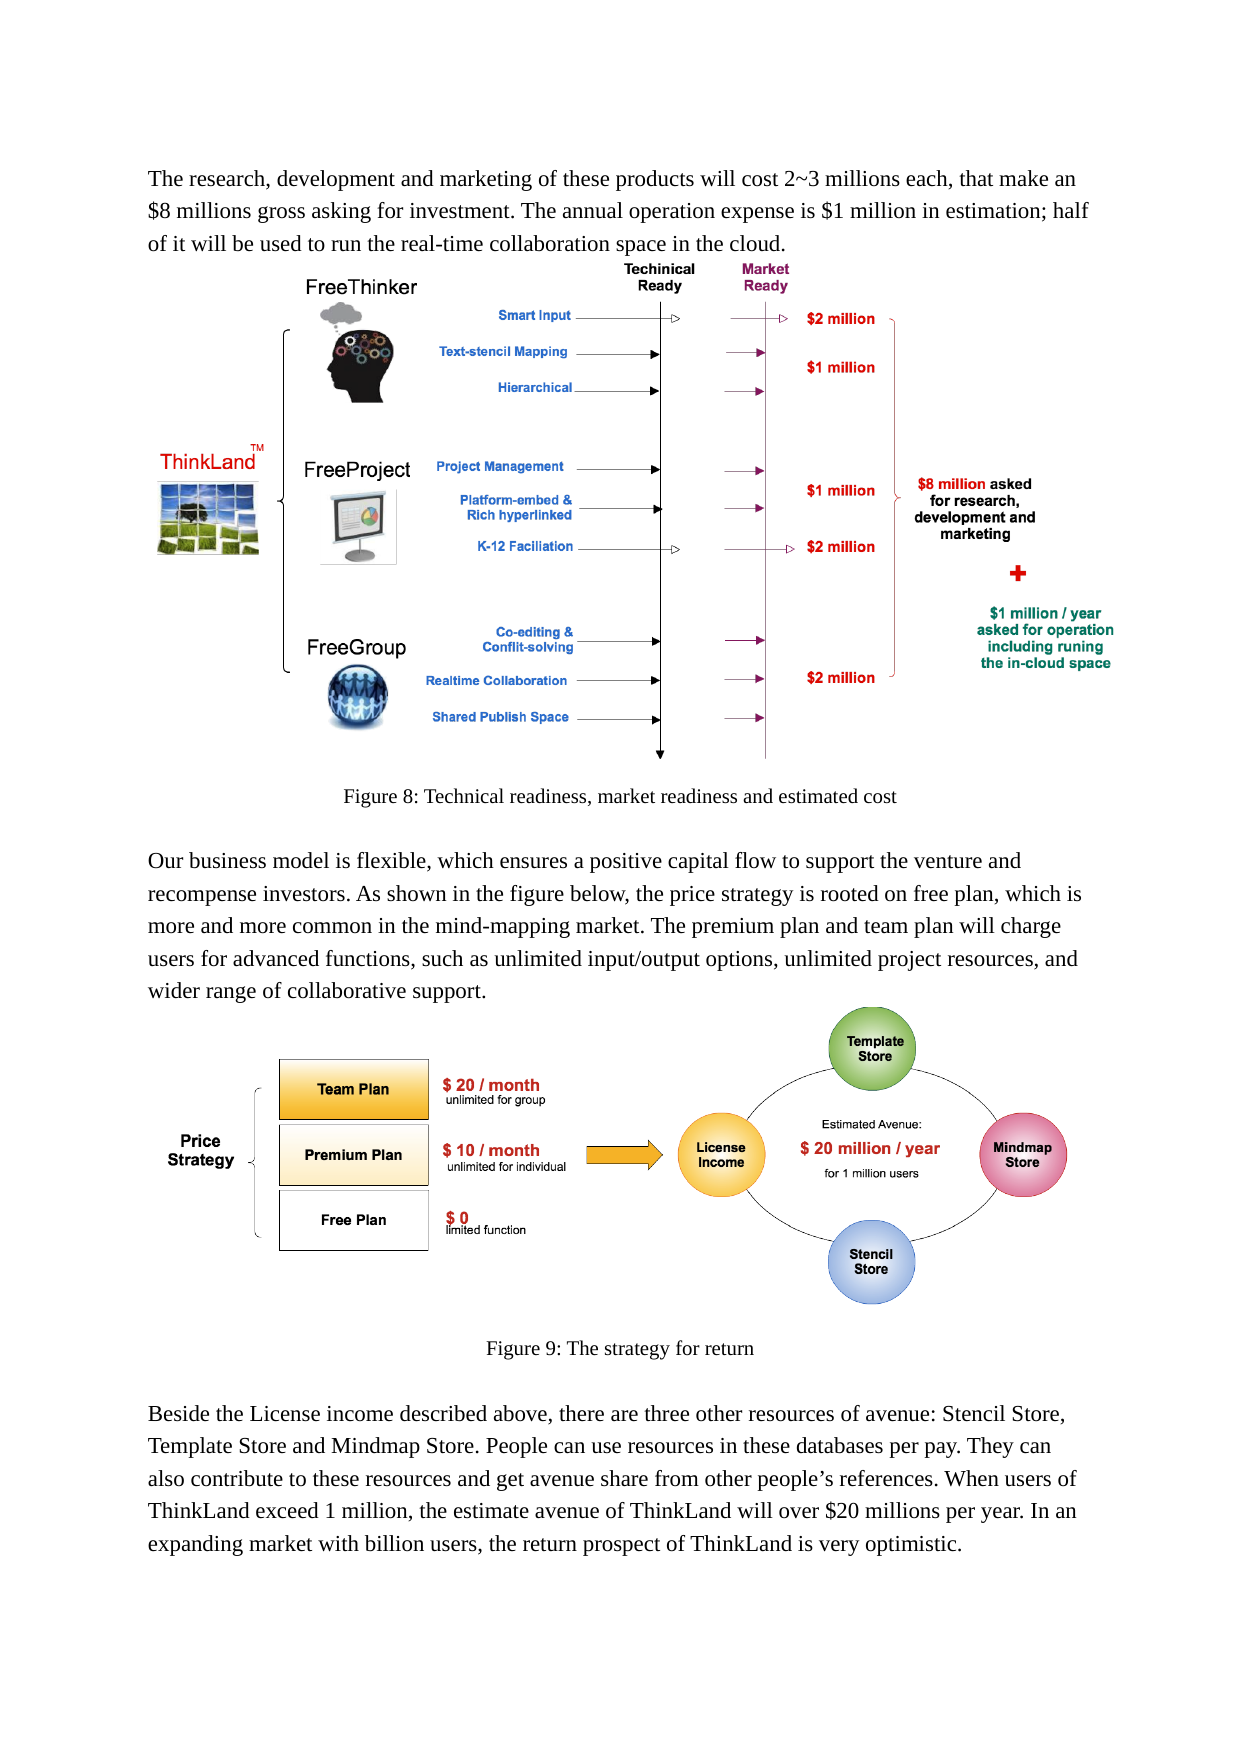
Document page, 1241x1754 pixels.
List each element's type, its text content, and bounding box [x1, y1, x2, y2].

picture [147, 1007, 1092, 1313]
text Figure 8: Technical readiness, market readiness and estimated cost [148, 779, 1092, 812]
text Figure 9: The strategy for return [148, 1332, 1092, 1364]
text Our business model is flexible, which ensures a positive capital flow to support the venture and recompense investors. As shown in the figure below, the price strategy is rooted on free plan, which is more and more common in the mind-mapping market. The premium plan and team plan will charge users for advanced functions, such as unlimited input/output options, unlimited project resources, and wider range of collaborative support. [148, 844, 1092, 1007]
picture [147, 259, 1117, 759]
text The research, development and marketing of these products will cost 2~3 millions each, that make an $8 millions gross asking for investment. The annual operation expense is $1 million in estimation; half of it will be used to run the real-time collaboration space in the cloud. [148, 162, 1092, 259]
text Beside the License income described above, there are three other resources of avenue: Stencil Store, Template Store and Mindmap Store. People can use resources in these databases per pay. They can also contribute to these resources and get avenue share from other people’s references. When users of ThinkLand exceed 1 million, the estimate avenue of ThinkLand will over $20 millions per year. In an expanding market with billion users, the return prospect of ThinkLand is very optimistic. [148, 1397, 1092, 1559]
